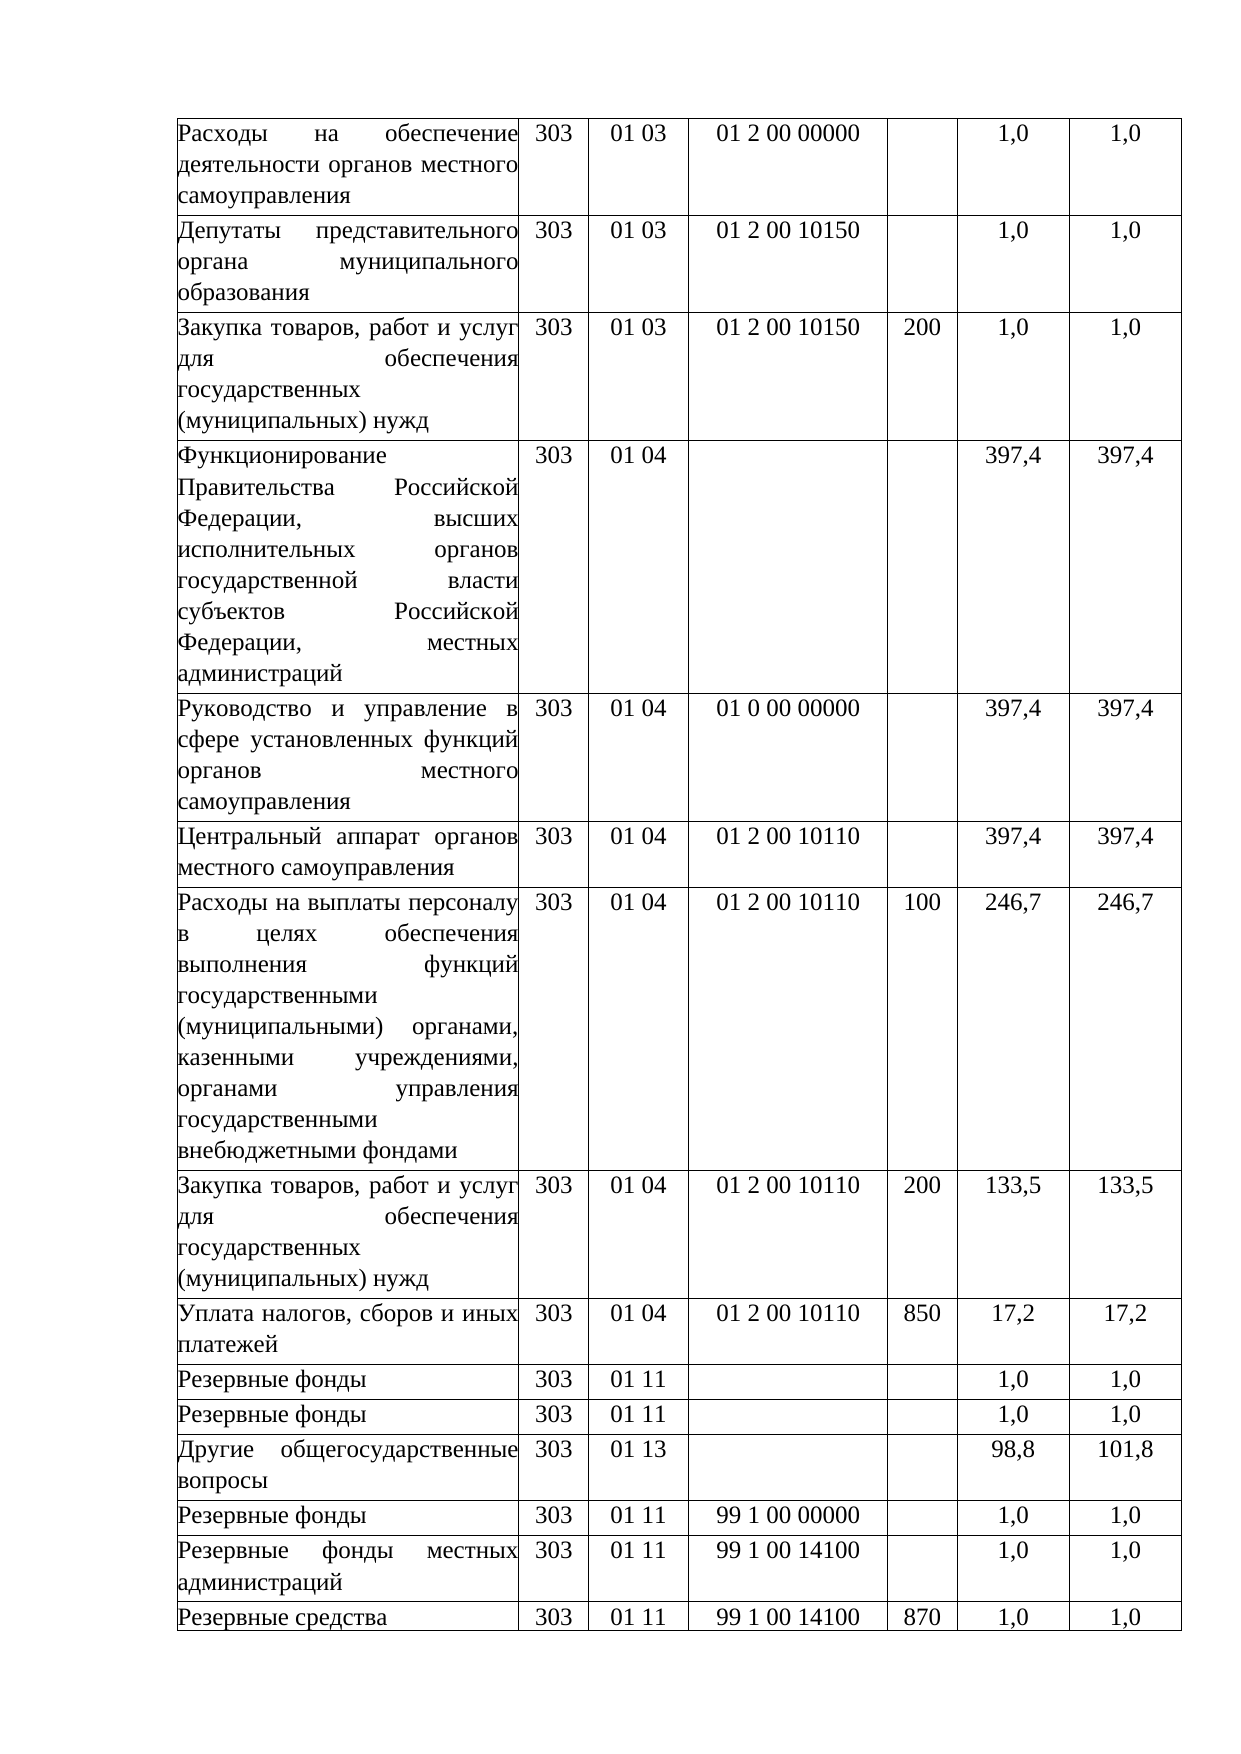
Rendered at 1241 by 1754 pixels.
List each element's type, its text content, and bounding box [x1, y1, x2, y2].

table_cell 246,7 [958, 888, 1069, 1170]
table_cell 303 [519, 1171, 588, 1298]
table_cell 397,4 [1070, 694, 1181, 821]
table_cell 397,4 [958, 441, 1069, 693]
table_cell 303 [519, 888, 588, 1170]
table_cell 200 [888, 313, 957, 440]
table_cell 99 1 00 00000 [689, 1501, 887, 1535]
table_cell 01 2 00 10110 [689, 822, 887, 887]
table_cell [888, 694, 957, 821]
table_cell 01 2 00 10110 [689, 888, 887, 1170]
table_cell 303 [519, 1536, 588, 1601]
table_cell 1,0 [958, 216, 1069, 312]
table_cell 1,0 [1070, 313, 1181, 440]
table_cell 01 04 [589, 888, 688, 1170]
table_cell 303 [519, 822, 588, 887]
table_cell 303 [519, 441, 588, 693]
table_cell 01 04 [589, 441, 688, 693]
table_cell 870 [888, 1602, 957, 1630]
table_cell 1,0 [958, 1365, 1069, 1399]
table_cell 01 04 [589, 1299, 688, 1364]
table_cell 303 [519, 1501, 588, 1535]
table_cell 01 03 [589, 313, 688, 440]
table_cell Расходы на выплаты персоналу в целях обеспечения выполнения функций государственными (муниципальными) органами, казенными учреждениями, органами управления государственными внебюджетными фондами [178, 888, 518, 1170]
table_cell 133,5 [958, 1171, 1069, 1298]
table_cell 1,0 [958, 1501, 1069, 1535]
table_cell [888, 441, 957, 693]
table_cell [888, 119, 957, 215]
table_cell 01 11 [589, 1602, 688, 1630]
table_cell 303 [519, 1435, 588, 1500]
table_cell [888, 1365, 957, 1399]
table_cell 303 [519, 119, 588, 215]
table_cell 01 03 [589, 119, 688, 215]
table_cell 01 2 00 10110 [689, 1299, 887, 1364]
table_cell 133,5 [1070, 1171, 1181, 1298]
table_cell 17,2 [1070, 1299, 1181, 1364]
table_cell 01 2 00 10150 [689, 313, 887, 440]
table_cell [888, 216, 957, 312]
table_cell 1,0 [1070, 1400, 1181, 1434]
table_cell 1,0 [1070, 1365, 1181, 1399]
table_cell Депутаты представительного органа муниципального образования [178, 216, 518, 312]
table_cell 303 [519, 694, 588, 821]
table_cell Закупка товаров, работ и услуг для обеспечения государственных (муниципальных) нужд [178, 313, 518, 440]
table_cell 101,8 [1070, 1435, 1181, 1500]
table_cell Резервные фонды местных администраций [178, 1536, 518, 1601]
table_cell 01 11 [589, 1536, 688, 1601]
table_cell 100 [888, 888, 957, 1170]
table_cell 303 [519, 1299, 588, 1364]
table_cell [888, 1536, 957, 1601]
table_cell 397,4 [1070, 441, 1181, 693]
table_cell 1,0 [958, 119, 1069, 215]
table_cell 850 [888, 1299, 957, 1364]
table_cell 01 0 00 00000 [689, 694, 887, 821]
table_cell 246,7 [1070, 888, 1181, 1170]
table_cell 1,0 [1070, 216, 1181, 312]
table_cell [689, 1435, 887, 1500]
table_cell [888, 1501, 957, 1535]
table_cell [689, 1400, 887, 1434]
table_cell [888, 1400, 957, 1434]
table_cell 01 03 [589, 216, 688, 312]
table_cell 1,0 [1070, 119, 1181, 215]
table_cell 01 2 00 10150 [689, 216, 887, 312]
table_cell Руководство и управление в сфере установленных функций органов местного самоуправления [178, 694, 518, 821]
table_cell 1,0 [958, 1400, 1069, 1434]
table_cell 303 [519, 1400, 588, 1434]
table_cell 98,8 [958, 1435, 1069, 1500]
table_cell 01 2 00 10110 [689, 1171, 887, 1298]
table_cell Центральный аппарат органов местного самоуправления [178, 822, 518, 887]
table_cell [888, 822, 957, 887]
table_cell 397,4 [958, 694, 1069, 821]
table_cell 397,4 [1070, 822, 1181, 887]
table_cell 1,0 [1070, 1602, 1181, 1630]
table_cell 303 [519, 1602, 588, 1630]
table_cell Функционирование Правительства Российской Федерации, высших исполнительных органов государственной власти субъектов Российской Федерации, местных администраций [178, 441, 518, 693]
table_cell 303 [519, 1365, 588, 1399]
table_cell 01 04 [589, 822, 688, 887]
table_cell Уплата налогов, сборов и иных платежей [178, 1299, 518, 1364]
table_cell 99 1 00 14100 [689, 1536, 887, 1601]
table_cell 01 13 [589, 1435, 688, 1500]
table_cell Резервные средства [178, 1602, 518, 1630]
table_cell 1,0 [958, 1602, 1069, 1630]
table_cell 01 11 [589, 1501, 688, 1535]
table_cell Резервные фонды [178, 1400, 518, 1434]
table_cell Другие общегосударственные вопросы [178, 1435, 518, 1500]
table_cell 01 04 [589, 694, 688, 821]
table_cell 397,4 [958, 822, 1069, 887]
table_cell 01 04 [589, 1171, 688, 1298]
table_cell Закупка товаров, работ и услуг для обеспечения государственных (муниципальных) нужд [178, 1171, 518, 1298]
table_cell 99 1 00 14100 [689, 1602, 887, 1630]
table_cell 17,2 [958, 1299, 1069, 1364]
table_cell 01 2 00 00000 [689, 119, 887, 215]
table_cell Резервные фонды [178, 1501, 518, 1535]
table_cell 1,0 [1070, 1501, 1181, 1535]
table_cell 01 11 [589, 1365, 688, 1399]
table_cell 200 [888, 1171, 957, 1298]
table_cell [888, 1435, 957, 1500]
table_cell 303 [519, 216, 588, 312]
table_cell [689, 441, 887, 693]
table_cell 1,0 [1070, 1536, 1181, 1601]
table_cell 303 [519, 313, 588, 440]
table_cell Резервные фонды [178, 1365, 518, 1399]
table_cell [689, 1365, 887, 1399]
table_cell 1,0 [958, 1536, 1069, 1601]
table_cell Расходы на обеспечение деятельности органов местного самоуправления [178, 119, 518, 215]
table_cell 01 11 [589, 1400, 688, 1434]
table_cell 1,0 [958, 313, 1069, 440]
